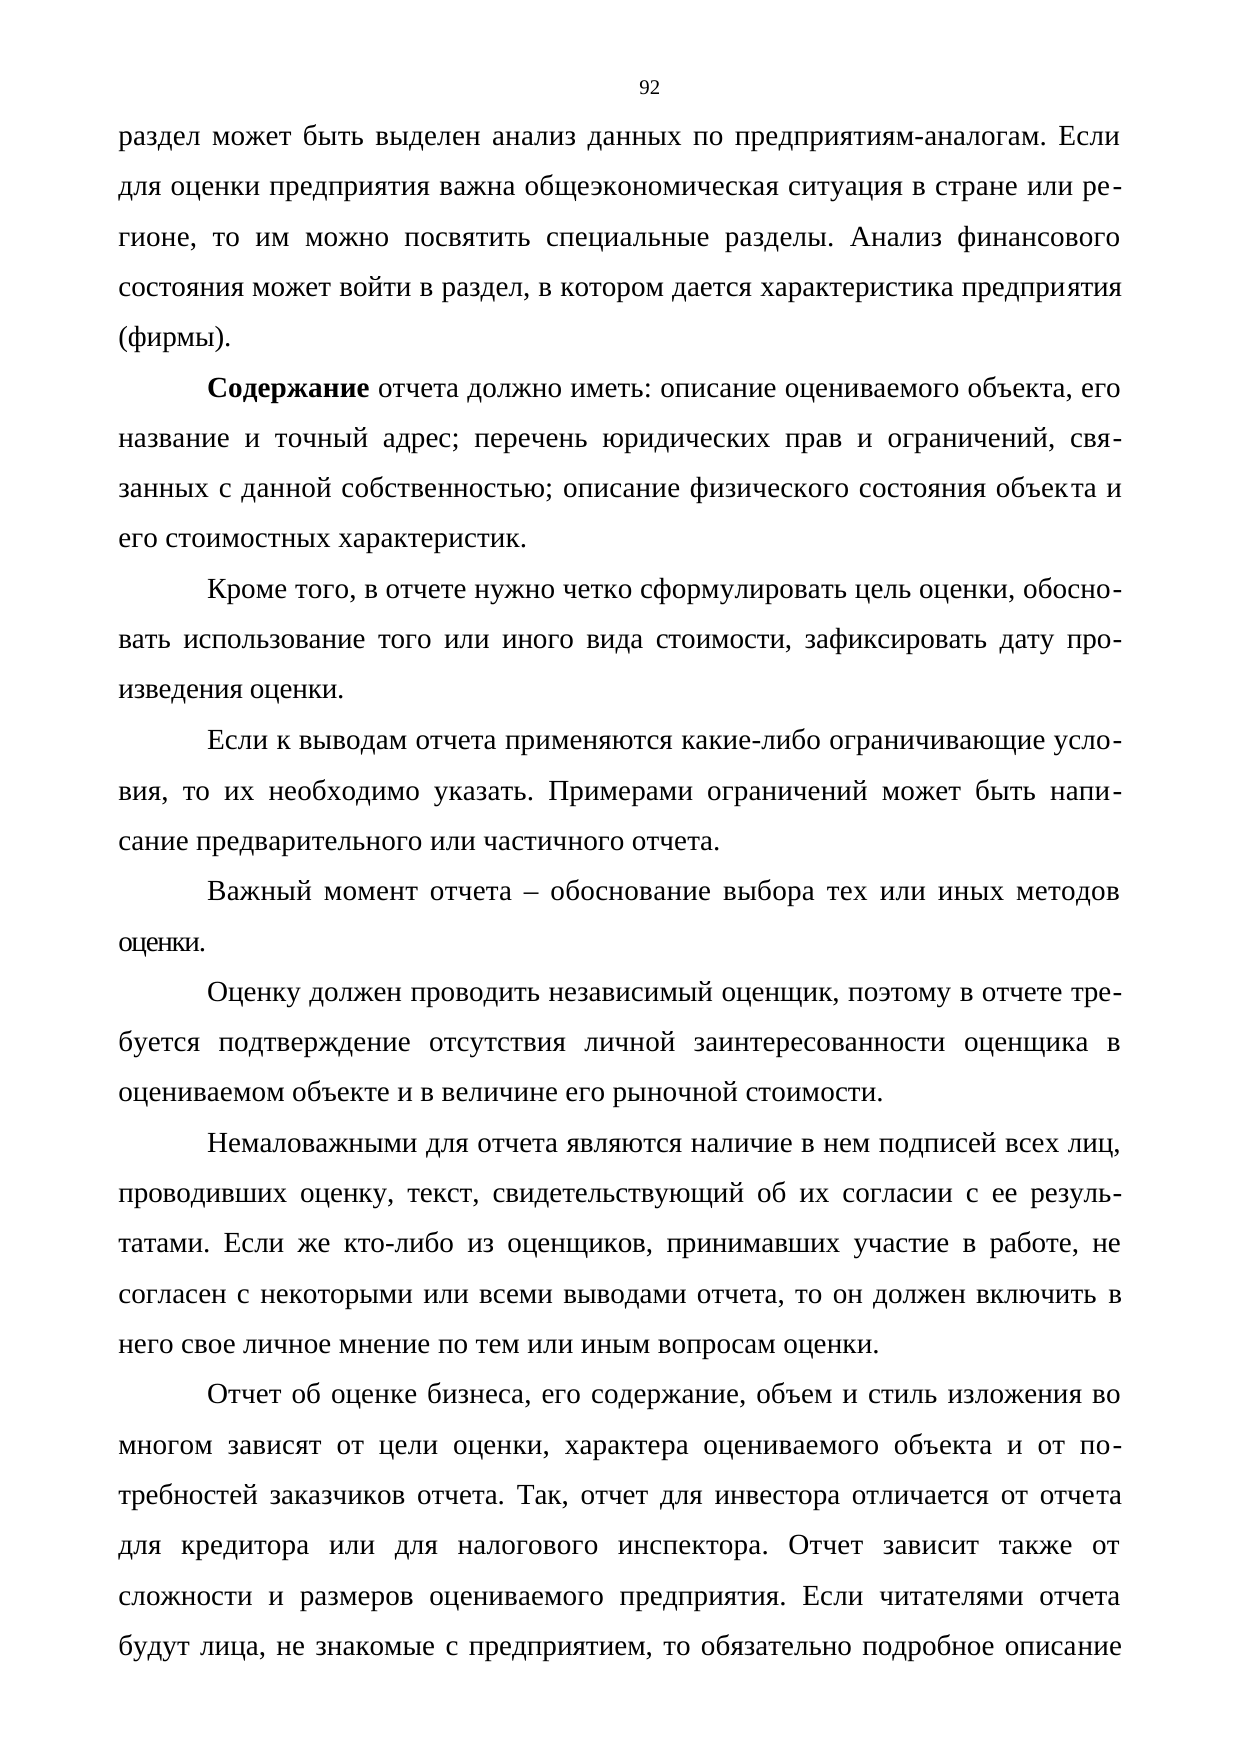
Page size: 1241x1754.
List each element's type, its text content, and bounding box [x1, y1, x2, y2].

text Оценку должен проводить независимый оценщик, поэтому в отчете требуется подтверждение отсутствия личной заинтересованности оценщика в оцениваемом объекте и в величине его рыночной стоимости. [118, 974, 1122, 1108]
text Немаловажными для отчета являются наличие в нем подписей всех лиц, проводивших оценку, текст, свидетельствующий об их согласии с ее результатами. Если же кто-либо из оценщиков, принимавших участие в работе, не согласен с некоторыми или всеми выводами отчета, то он должен включить в него свое личное мнение по тем или иным вопросам оценки. [118, 1125, 1122, 1360]
text Если к выводам отчета применяются какие-либо ограничивающие условия, то их необходимо указать. Примерами ограничений может быть написание предварительного или частичного отчета. [118, 722, 1122, 857]
text Содержание отчета должно иметь: описание оцениваемого объекта, его название и точный адрес; перечень юридических прав и ограничений, связанных с данной собственностью; описание физического состояния объекта и его стоимостных характеристик. [118, 370, 1122, 554]
text Важный момент отчета – обоснование выбора тех или иных методов оценки. [118, 873, 1122, 957]
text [118, 118, 1122, 353]
text Кроме того, в отчете нужно четко сформулировать цель оценки, обосновать использование того или иного вида стоимости, зафиксировать дату произведения оценки. [118, 571, 1122, 705]
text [118, 1376, 1122, 1662]
